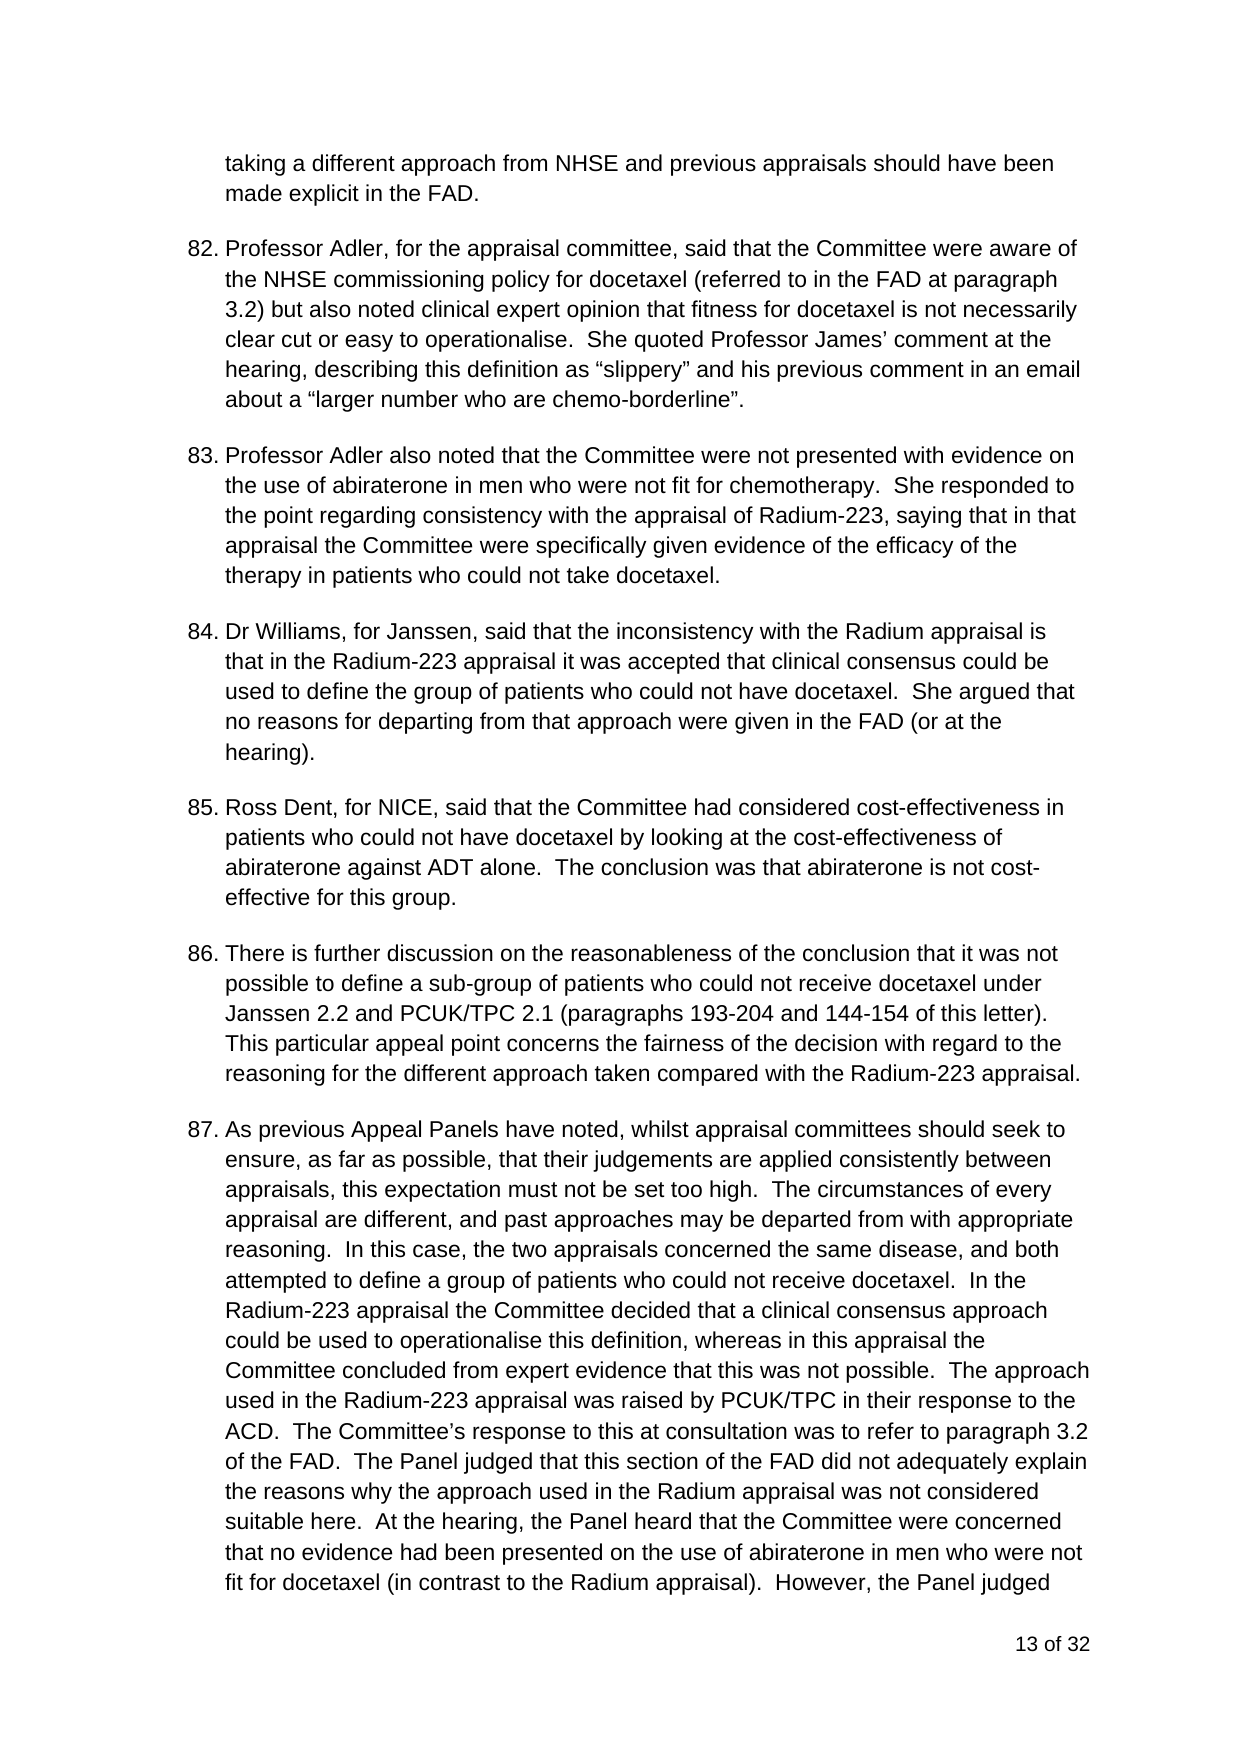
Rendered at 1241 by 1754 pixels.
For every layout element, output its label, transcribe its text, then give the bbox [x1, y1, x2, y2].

text Dr Williams, for Janssen, said that the inconsistency with the Radium appraisal is that in the Radium-223 appraisal it was accepted that clinical consensus could be used to define the group of patients who could not have docetaxel. She argued that no reasons for departing from that approach were given in the FAD (or at the hearing). [187, 618, 1090, 765]
text Ross Dent, for NICE, said that the Committee had considered cost-effectiveness in patients who could not have docetaxel by looking at the cost-effectiveness of abiraterone against ADT alone. The conclusion was that abiraterone is not cost-effective for this group. [187, 794, 1090, 911]
text Professor Adler, for the appraisal committee, said that the Committee were aware of the NHSE commissioning policy for docetaxel (referred to in the FAD at paragraph 3.2) but also noted clinical expert opinion that fitness for docetaxel is not necessarily clear cut or easy to operationalise. She quoted Professor James’ comment at the hearing, describing this definition as “slippery” and his previous comment in an email about a “larger number who are chemo-borderline”. [187, 235, 1090, 413]
text There is further discussion on the reasonableness of the conclusion that it was not possible to define a sub-group of patients who could not receive docetaxel under Janssen 2.2 and PCUK/TPC 2.1 (paragraphs 193-204 and 144-154 of this letter). This particular appeal point concerns the fairness of the decision with regard to the reasoning for the different approach taken compared with the Radium-223 appraisal. [187, 939, 1090, 1087]
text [187, 150, 1090, 207]
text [187, 1116, 1090, 1595]
text Professor Adler also noted that the Committee were not presented with evidence on the use of abiraterone in men who were not fit for chemotherapy. She responded to the point regarding consistency with the appraisal of Radium-223, saying that in that appraisal the Committee were specifically given evidence of the efficacy of the therapy in patients who could not take docetaxel. [187, 442, 1090, 589]
